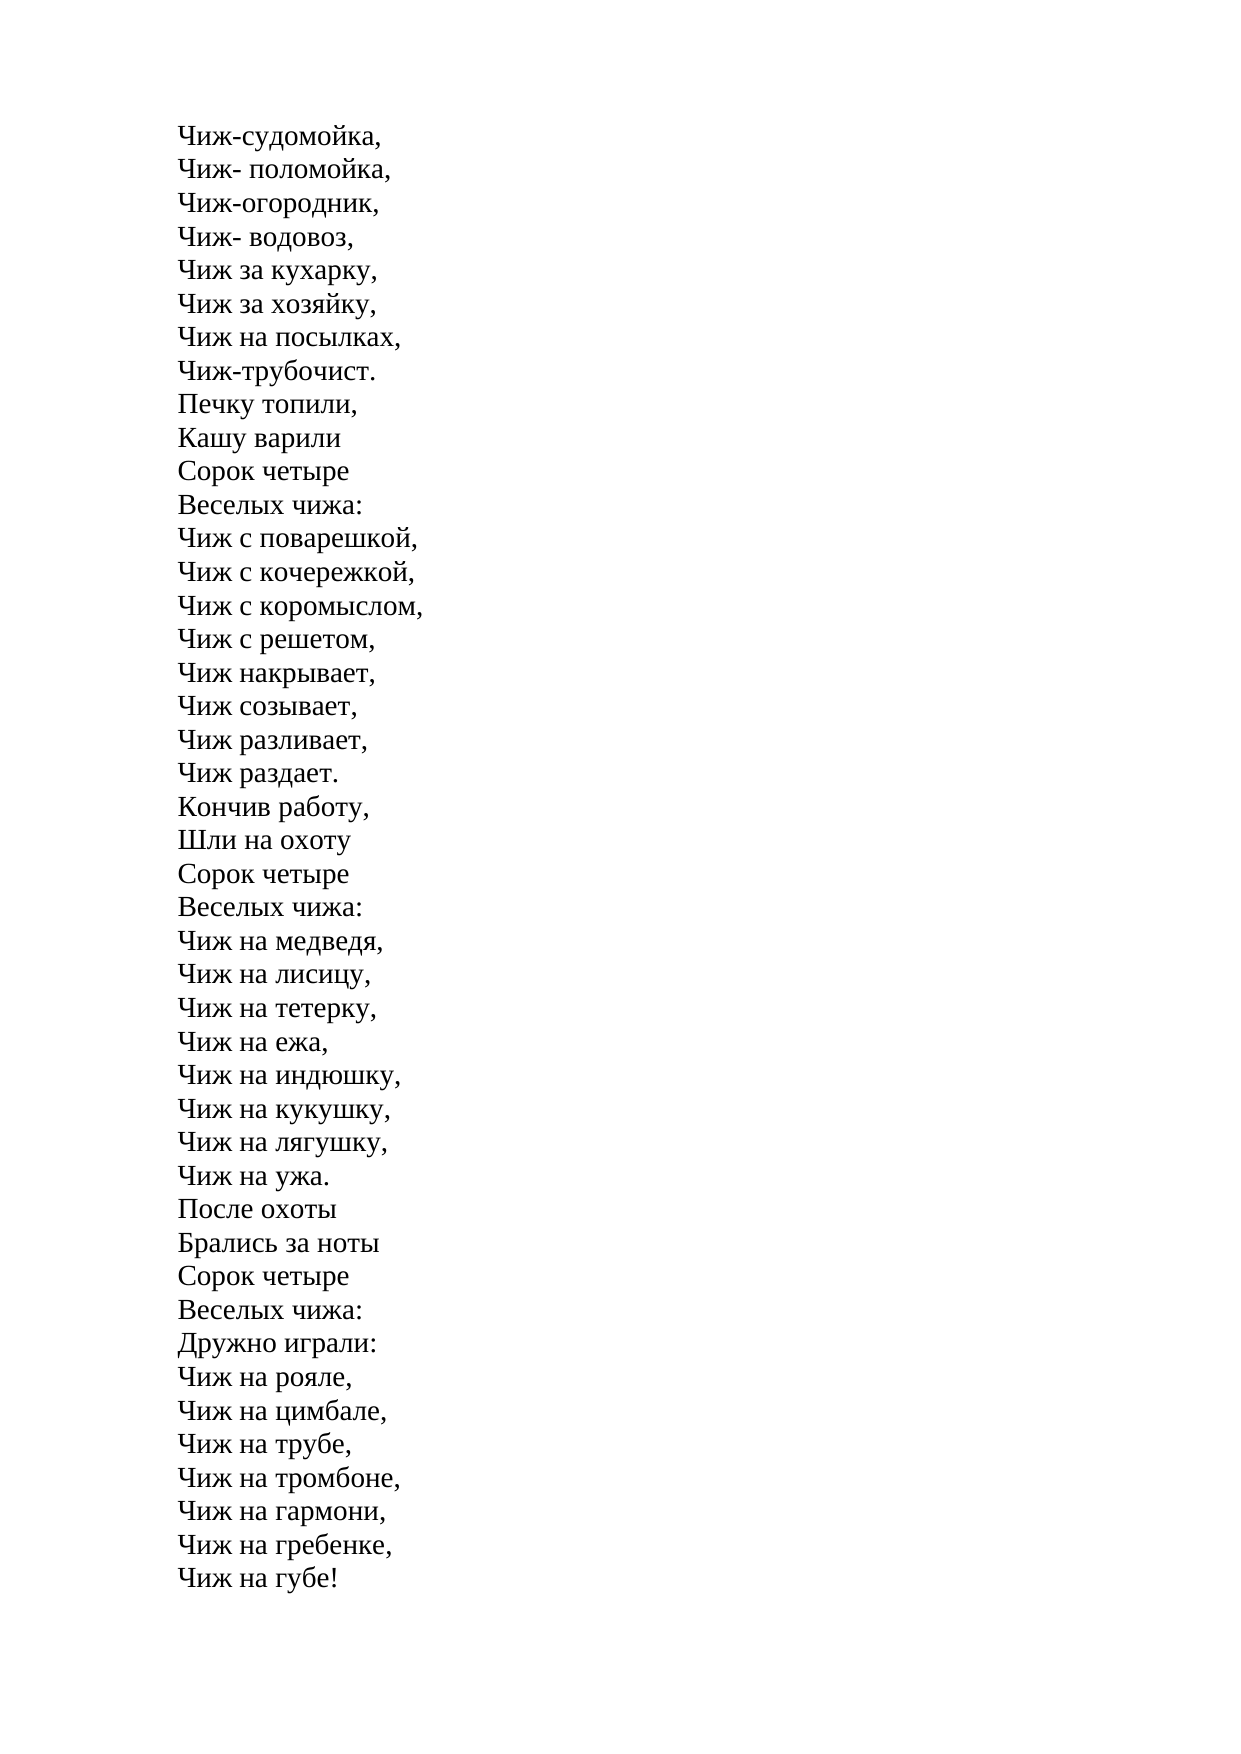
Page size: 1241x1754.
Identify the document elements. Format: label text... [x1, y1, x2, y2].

text Кончив работу, Шли на охоту Сорок четыре Веселых чижа: [177, 789, 1152, 923]
text Чиж с поварешкой, Чиж с кочережкой, Чиж с коромыслом, Чиж с решетом, Чиж накрывает, Чиж созывает, Чиж разливает, Чиж раздает. [177, 521, 1152, 789]
text После охоты Брались за ноты Сорок четыре Веселых чижа: [177, 1191, 1152, 1326]
text Чиж-судомойка, Чиж- поломойка, Чиж-огородник, Чиж- водовоз, Чиж за кухарку, Чиж за хозяйку, Чиж на посылках, Чиж-трубочист. [177, 118, 1152, 386]
text Дружно играли: Чиж на рояле, Чиж на цимбале, Чиж на трубе, Чиж на тромбоне, Чиж на гармони, Чиж на гребенке, Чиж на губе! [177, 1326, 1152, 1594]
text Печку топили, Кашу варили Сорок четыре Веселых чижа: [177, 386, 1152, 521]
text Чиж на медведя, Чиж на лисицу, Чиж на тетерку, Чиж на ежа, Чиж на индюшку, Чиж на кукушку, Чиж на лягушку, Чиж на ужа. [177, 923, 1152, 1191]
